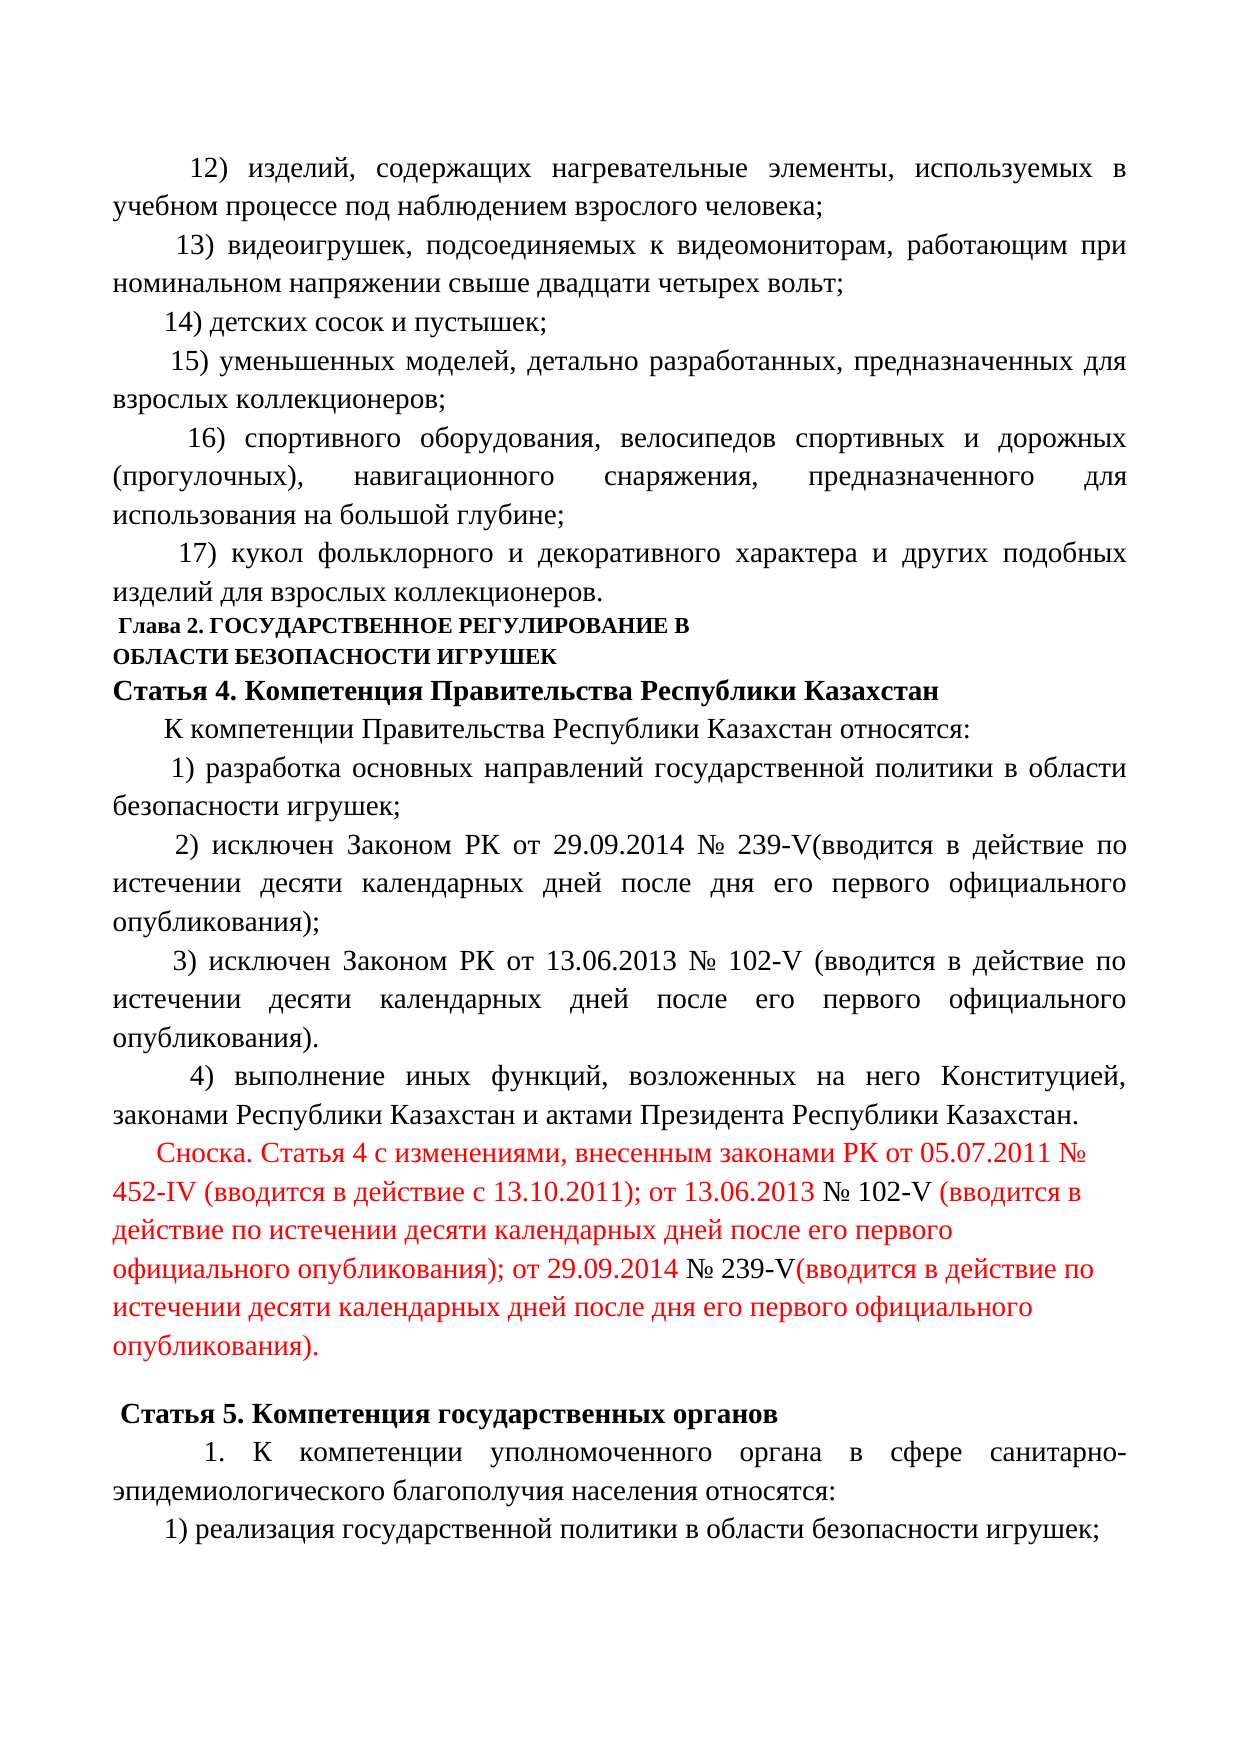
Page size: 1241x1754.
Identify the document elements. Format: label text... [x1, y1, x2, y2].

text Глава 2. ГОСУДАРСТВЕННОЕ РЕГУЛИРОВАНИЕ В ОБЛАСТИ БЕЗОПАСНОСТИ ИГРУШЕК [112, 612, 1128, 669]
text 13) видеоигрушек, подсоединяемых к видеомониторам, работающим при номинальном напряжении свыше двадцати четырех вольт; [112, 227, 1128, 299]
text Статья 4. Компетенция Правительства Республики Казахстан [112, 673, 1128, 706]
text 16) спортивного оборудования, велосипедов спортивных и дорожных (прогулочных), навигационного снаряжения, предназначенного для использования на большой глубине; [112, 420, 1128, 530]
text 1. К компетенции уполномоченного органа в сфере санитарно-эпидемиологического благополучия населения относятся: [112, 1434, 1128, 1506]
text 1) разработка основных направлений государственной политики в области безопасности игрушек; [112, 750, 1128, 822]
text 3) исключен Законом РК от 13.06.2013 № 102-V (вводится в действие по истечении десяти календарных дней после его первого официального опубликования). [112, 943, 1128, 1053]
text Сноска. Статья 4 с изменениями, внесенным законами РК от 05.07.2011 № 452-IV (вводится в действие с 13.10.2011); от 13.06.2013 № 102-V (вводится в действие по истечении десяти календарных дней после его первого официального опубликования); от 29.09.2014 № 239-V(вводится в действие по истечении десяти календарных дней после дня его первого официального опубликования). [112, 1135, 1128, 1392]
text Статья 5. Компетенция государственных органов [112, 1396, 1128, 1429]
text К компетенции Правительства Республики Казахстан относятся: [112, 711, 1128, 745]
text 14) детских сосок и пустышек; [112, 304, 1128, 338]
text 17) кукол фольклорного и декоративного характера и других подобных изделий для взрослых коллекционеров. [112, 535, 1128, 607]
text 1) реализация государственной политики в области безопасности игрушек; [112, 1511, 1128, 1545]
text 12) изделий, содержащих нагревательные элементы, используемых в учебном процессе под наблюдением взрослого человека; [112, 150, 1128, 222]
text 15) уменьшенных моделей, детально разработанных, предназначенных для взрослых коллекционеров; [112, 343, 1128, 415]
text 4) выполнение иных функций, возложенных на него Конституцией, законами Республики Казахстан и актами Президента Республики Казахстан. [112, 1058, 1128, 1130]
text 2) исключен Законом РК от 29.09.2014 № 239-V(вводится в действие по истечении десяти календарных дней после дня его первого официального опубликования); [112, 827, 1128, 938]
